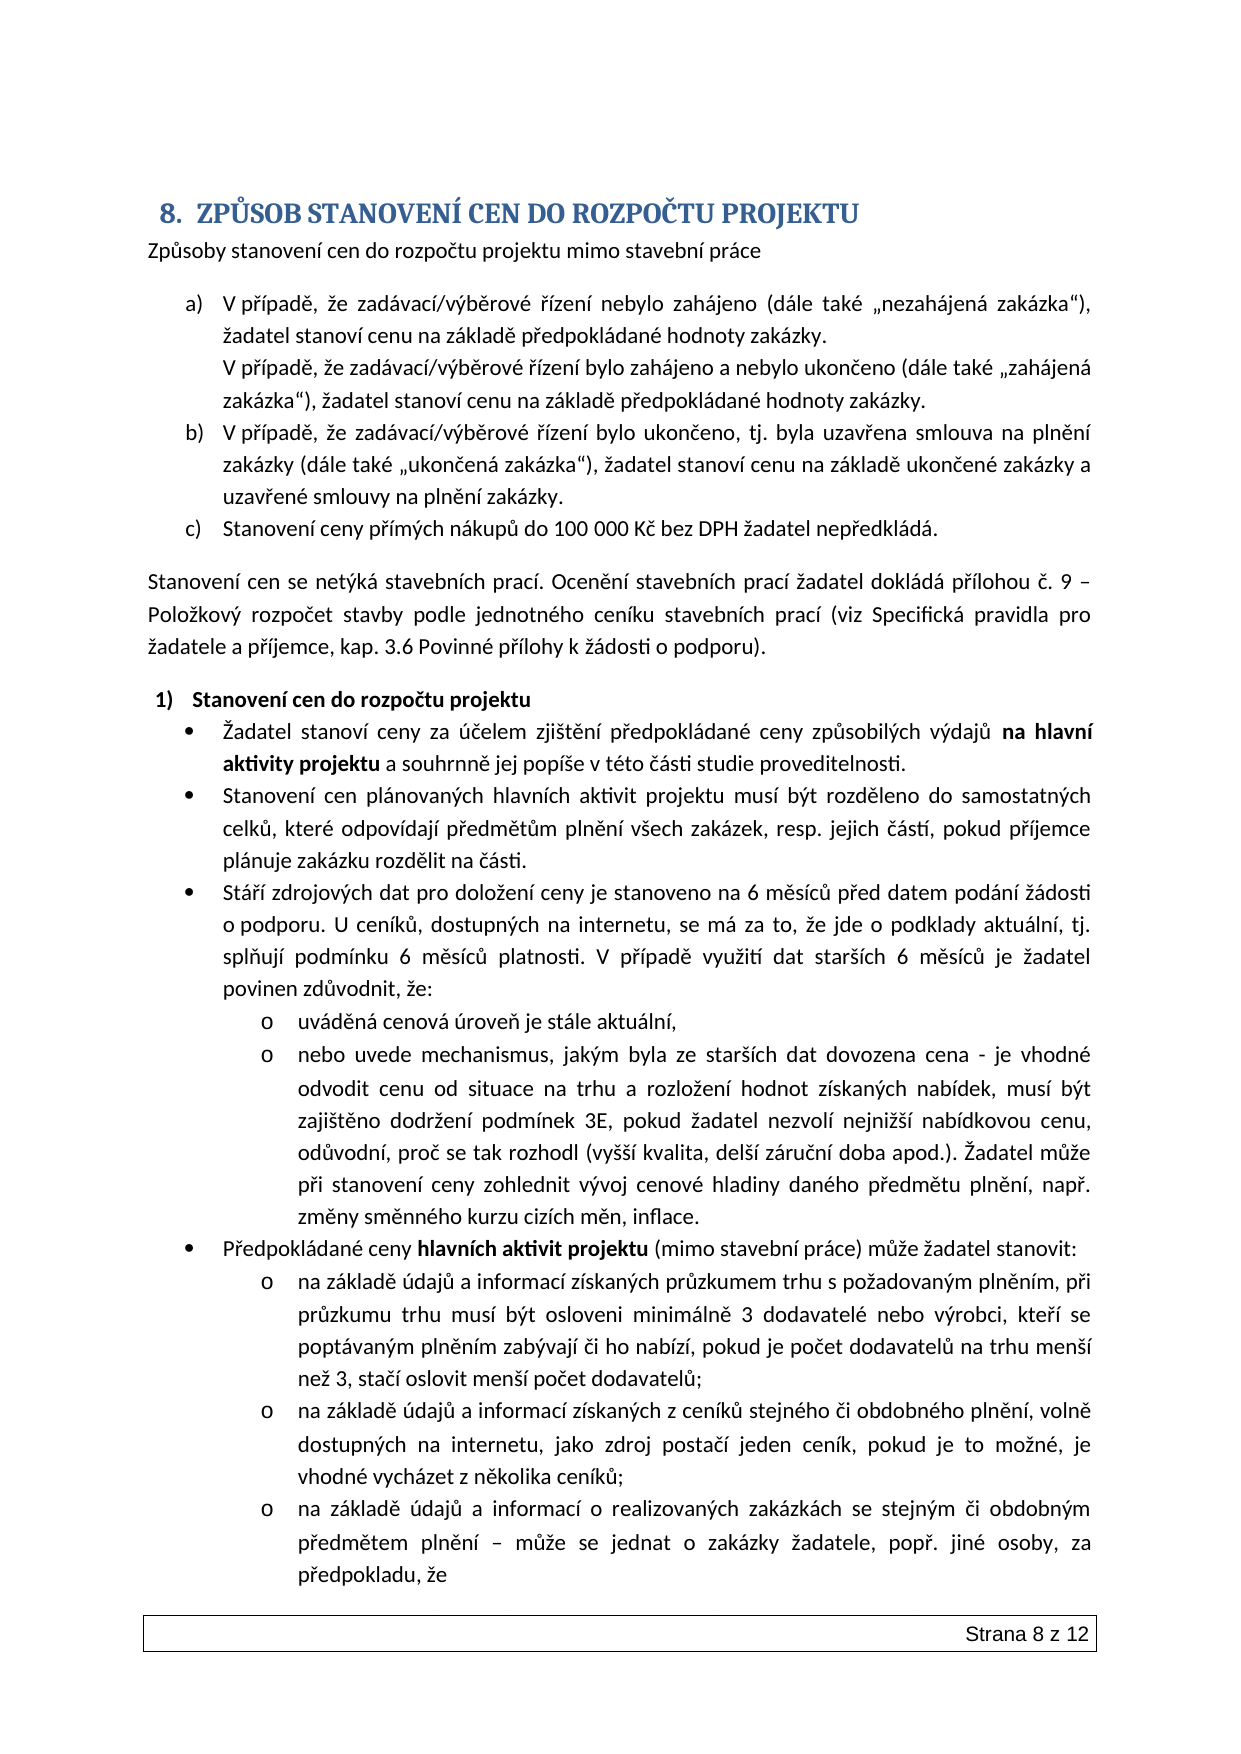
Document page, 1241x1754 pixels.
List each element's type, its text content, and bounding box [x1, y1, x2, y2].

list Předpokládané ceny hlavních aktivit projektu (mimo stavební práce) může žadatel stanovit: [185, 1234, 1093, 1263]
list na základě údajů a informací o realizovaných zakázkách se stejným či obdobným předmětem plnění – může se jednat o zakázky žadatele, popř. jiné osoby, za předpokladu, že [260, 1494, 1093, 1588]
list V případě, že zadávací/výběrové řízení bylo ukončeno, tj. byla uzavřena smlouva na plnění zakázky (dále také „ukončená zakázka“), žadatel stanoví cenu na základě ukončené zakázky a uzavřené smlouvy na plnění zakázky. [185, 418, 1093, 510]
list V případě, že zadávací/výběrové řízení nebylo zahájeno (dále také „nezahájená zakázka“), žadatel stanoví cenu na základě předpokládané hodnoty zakázky. [185, 289, 1093, 349]
list Stanovení cen do rozpočtu projektu [154, 685, 1093, 713]
subtitle ZPŮSOB STANOVENÍ CEN DO ROZPOČTU PROJEKTU [159, 198, 1093, 231]
list V případě, že zadávací/výběrové řízení bylo zahájeno a nebylo ukončeno (dále také „zahájená zakázka“), žadatel stanoví cenu na základě předpokládané hodnoty zakázky. [223, 353, 1093, 414]
list Stanovení ceny přímých nákupů do 100 000 Kč bez DPH žadatel nepředkládá. [185, 514, 1093, 542]
list Stanovení cen plánovaných hlavních aktivit projektu musí být rozděleno do samostatných celků, které odpovídají předmětům plnění všech zakázek, resp. jejich částí, pokud příjemce plánuje zakázku rozdělit na části. [185, 781, 1093, 874]
list na základě údajů a informací získaných průzkumem trhu s požadovaným plněním, při průzkumu trhu musí být osloveni minimálně 3 dodavatelé nebo výrobci, kteří se poptávaným plněním zabývají či ho nabízí, pokud je počet dodavatelů na trhu menší než 3, stačí oslovit menší počet dodavatelů; [260, 1267, 1093, 1392]
text Stanovení cen se netýká stavebních prací. Ocenění stavebních prací žadatel dokládá přílohou č. 9 – Položkový rozpočet stavby podle jednotného ceníku stavebních prací (viz Specifická pravidla pro žadatele a příjemce, kap. 3.6 Povinné přílohy k žádosti o podporu). [148, 567, 1093, 660]
text Způsoby stanovení cen do rozpočtu projektu mimo stavební práce [148, 236, 1093, 264]
list Žadatel stanoví ceny za účelem zjištění předpokládané ceny způsobilých výdajů na hlavní aktivity projektu a souhrnně jej popíše v této části studie proveditelnosti. [185, 717, 1093, 777]
list uváděná cenová úroveň je stále aktuální, [260, 1007, 1093, 1036]
list na základě údajů a informací získaných z ceníků stejného či obdobného plnění, volně dostupných na internetu, jako zdroj postačí jeden ceník, pokud je to možné, je vhodné vycházet z několika ceníků; [260, 1397, 1093, 1490]
list Stáří zdrojových dat pro doložení ceny je stanoveno na 6 měsíců před datem podání žádosti o podporu. U ceníků, dostupných na internetu, se má za to, že jde o podklady aktuální, tj. splňují podmínku 6 měsíců platnosti. V případě využití dat starších 6 měsíců je žadatel povinen zdůvodnit, že: [185, 878, 1093, 1003]
list nebo uvede mechanismus, jakým byla ze starších dat dovozena cena - je vhodné odvodit cenu od situace na trhu a rozložení hodnot získaných nabídek, musí být zajištěno dodržení podmínek 3E, pokud žadatel nezvolí nejnižší nabídkovou cenu, odůvodní, proč se tak rozhodl (vyšší kvalita, delší záruční doba apod.). Žadatel může při stanovení ceny zohlednit vývoj cenové hladiny daného předmětu plnění, např. změny směnného kurzu cizích měn, inflace. [260, 1040, 1093, 1230]
